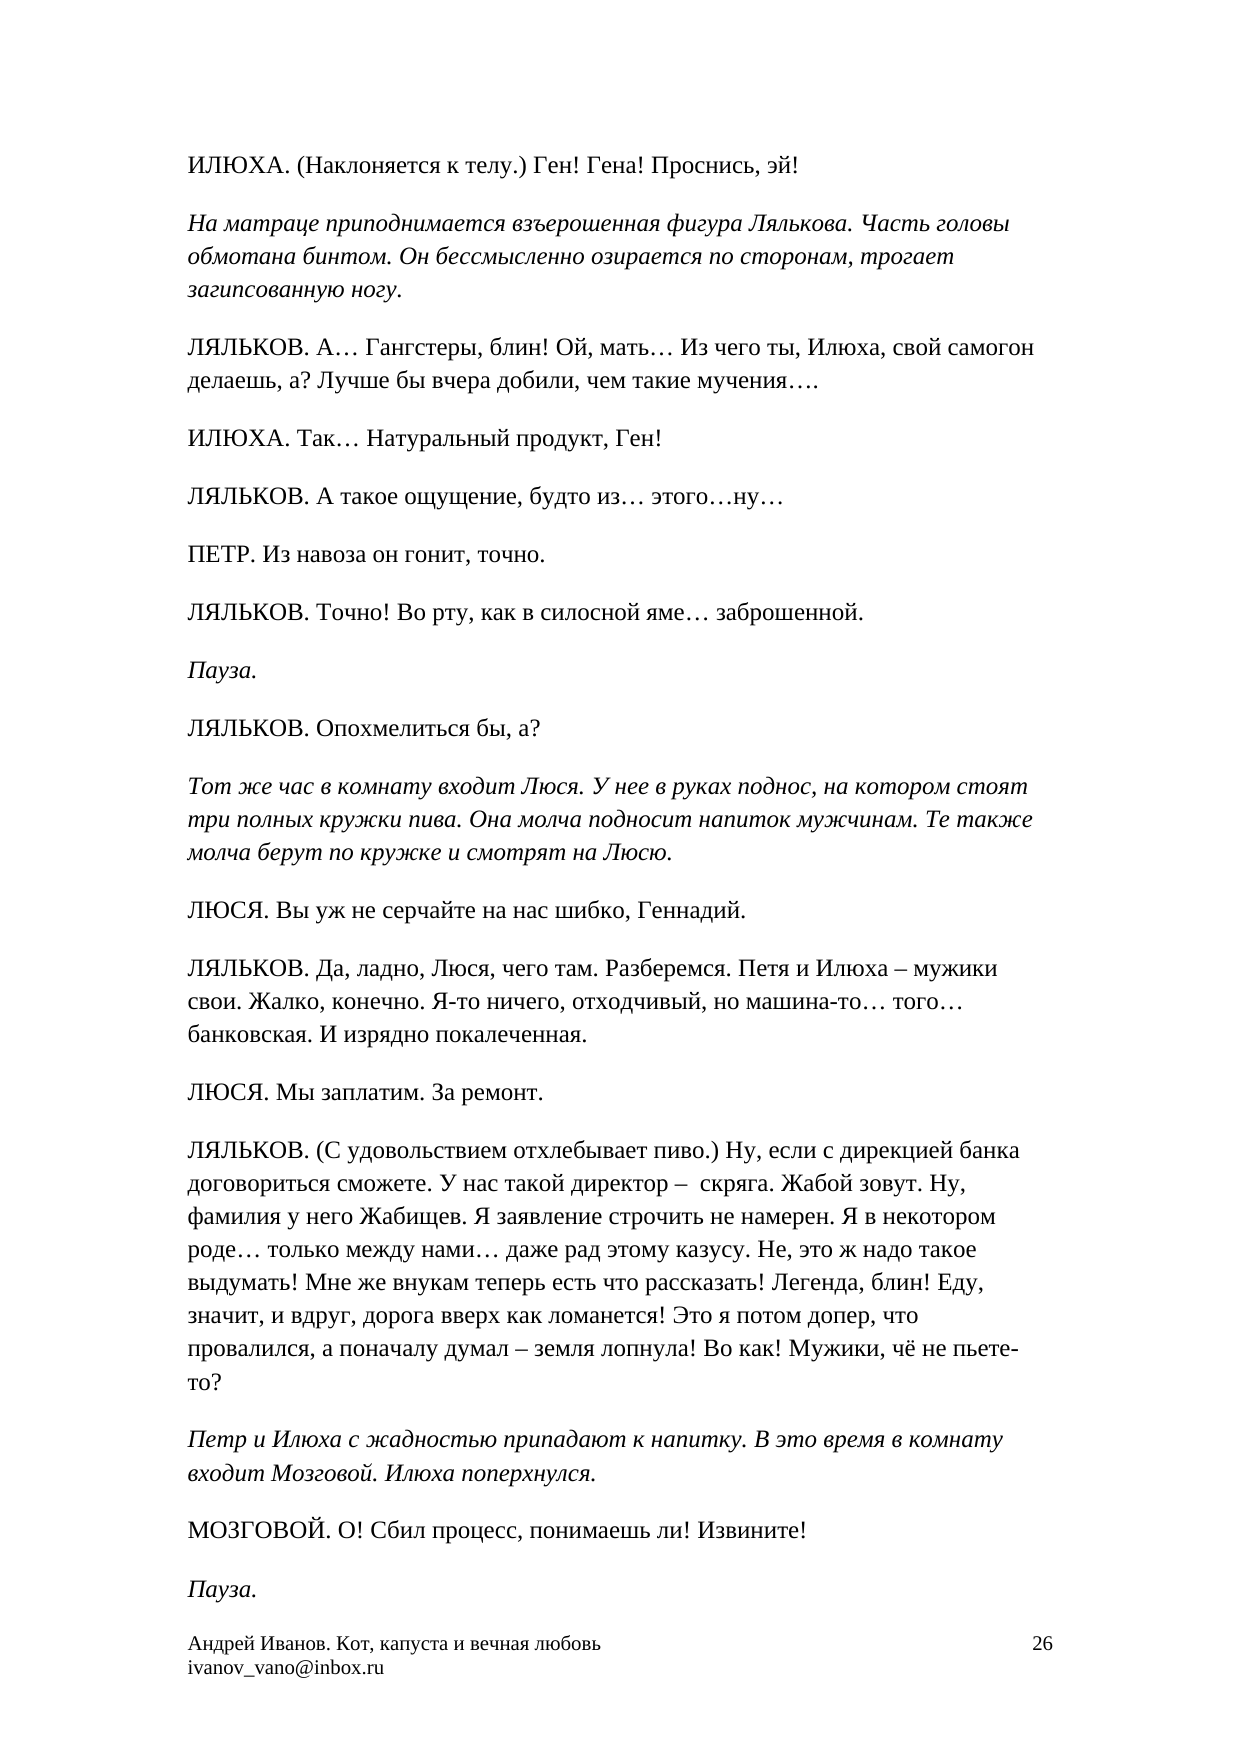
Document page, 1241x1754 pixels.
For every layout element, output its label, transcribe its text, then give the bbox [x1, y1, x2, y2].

text Тот же час в комнату входит Люся. У нее в руках поднос, на котором стоят три полных кружки пива. Она молча подносит напиток мужчинам. Те также молча берут по кружке и смотрят на Люсю. [187, 771, 1053, 866]
text ПЕТР. Из навоза он гонит, точно. [187, 539, 1053, 568]
text ЛЯЛЬКОВ. (С удовольствием отхлебывает пиво.) Ну, если с дирекцией банка договориться сможете. У нас такой директор – скряга. Жабой зовут. Ну, фамилия у него Жабищев. Я заявление строчить не намерен. Я в некотором роде… только между нами… даже рад этому казусу. Не, это ж надо такое выдумать! Мне же внукам теперь есть что рассказать! Легенда, блин! Еду, значит, и вдруг, дорога вверх как ломанется! Это я потом допер, что провалился, а поначалу думал – земля лопнула! Во как! Мужики, чё не пьете-то? [187, 1135, 1053, 1395]
text МОЗГОВОЙ. О! Сбил процесс, понимаешь ли! Извините! [187, 1516, 1053, 1544]
text ЛЯЛЬКОВ. Да, ладно, Люся, чего там. Разберемся. Петя и Илюха – мужики свои. Жалко, конечно. Я-то ничего, отходчивый, но машина-то… того… банковская. И изрядно покалеченная. [187, 953, 1053, 1048]
text ЛЯЛЬКОВ. А такое ощущение, будто из… этого…ну… [187, 481, 1053, 510]
text ЛЮСЯ. Вы уж не серчайте на нас шибко, Геннадий. [187, 895, 1053, 924]
text ЛЯЛЬКОВ. А… Гангстеры, блин! Ой, мать… Из чего ты, Илюха, свой самогон делаешь, а? Лучше бы вчера добили, чем такие мучения…. [187, 332, 1053, 394]
text На матраце приподнимается взъерошенная фигура Лялькова. Часть головы обмотана бинтом. Он бессмысленно озирается по сторонам, трогает загипсованную ногу. [187, 208, 1053, 303]
text Пауза. [187, 655, 1053, 684]
text Пауза. [187, 1574, 1053, 1602]
text ЛЯЛЬКОВ. Опохмелиться бы, а? [187, 713, 1053, 742]
text ИЛЮХА. (Наклоняется к телу.) Ген! Гена! Проснись, эй! [187, 150, 1053, 179]
text ЛЮСЯ. Мы заплатим. За ремонт. [187, 1077, 1053, 1106]
text ЛЯЛЬКОВ. Точно! Во рту, как в силосной яме… заброшенной. [187, 597, 1053, 626]
text Петр и Илюха с жадностью припадают к напитку. В это время в комнату входит Мозговой. Илюха поперхнулся. [187, 1424, 1053, 1486]
text ИЛЮХА. Так… Натуральный продукт, Ген! [187, 423, 1053, 452]
